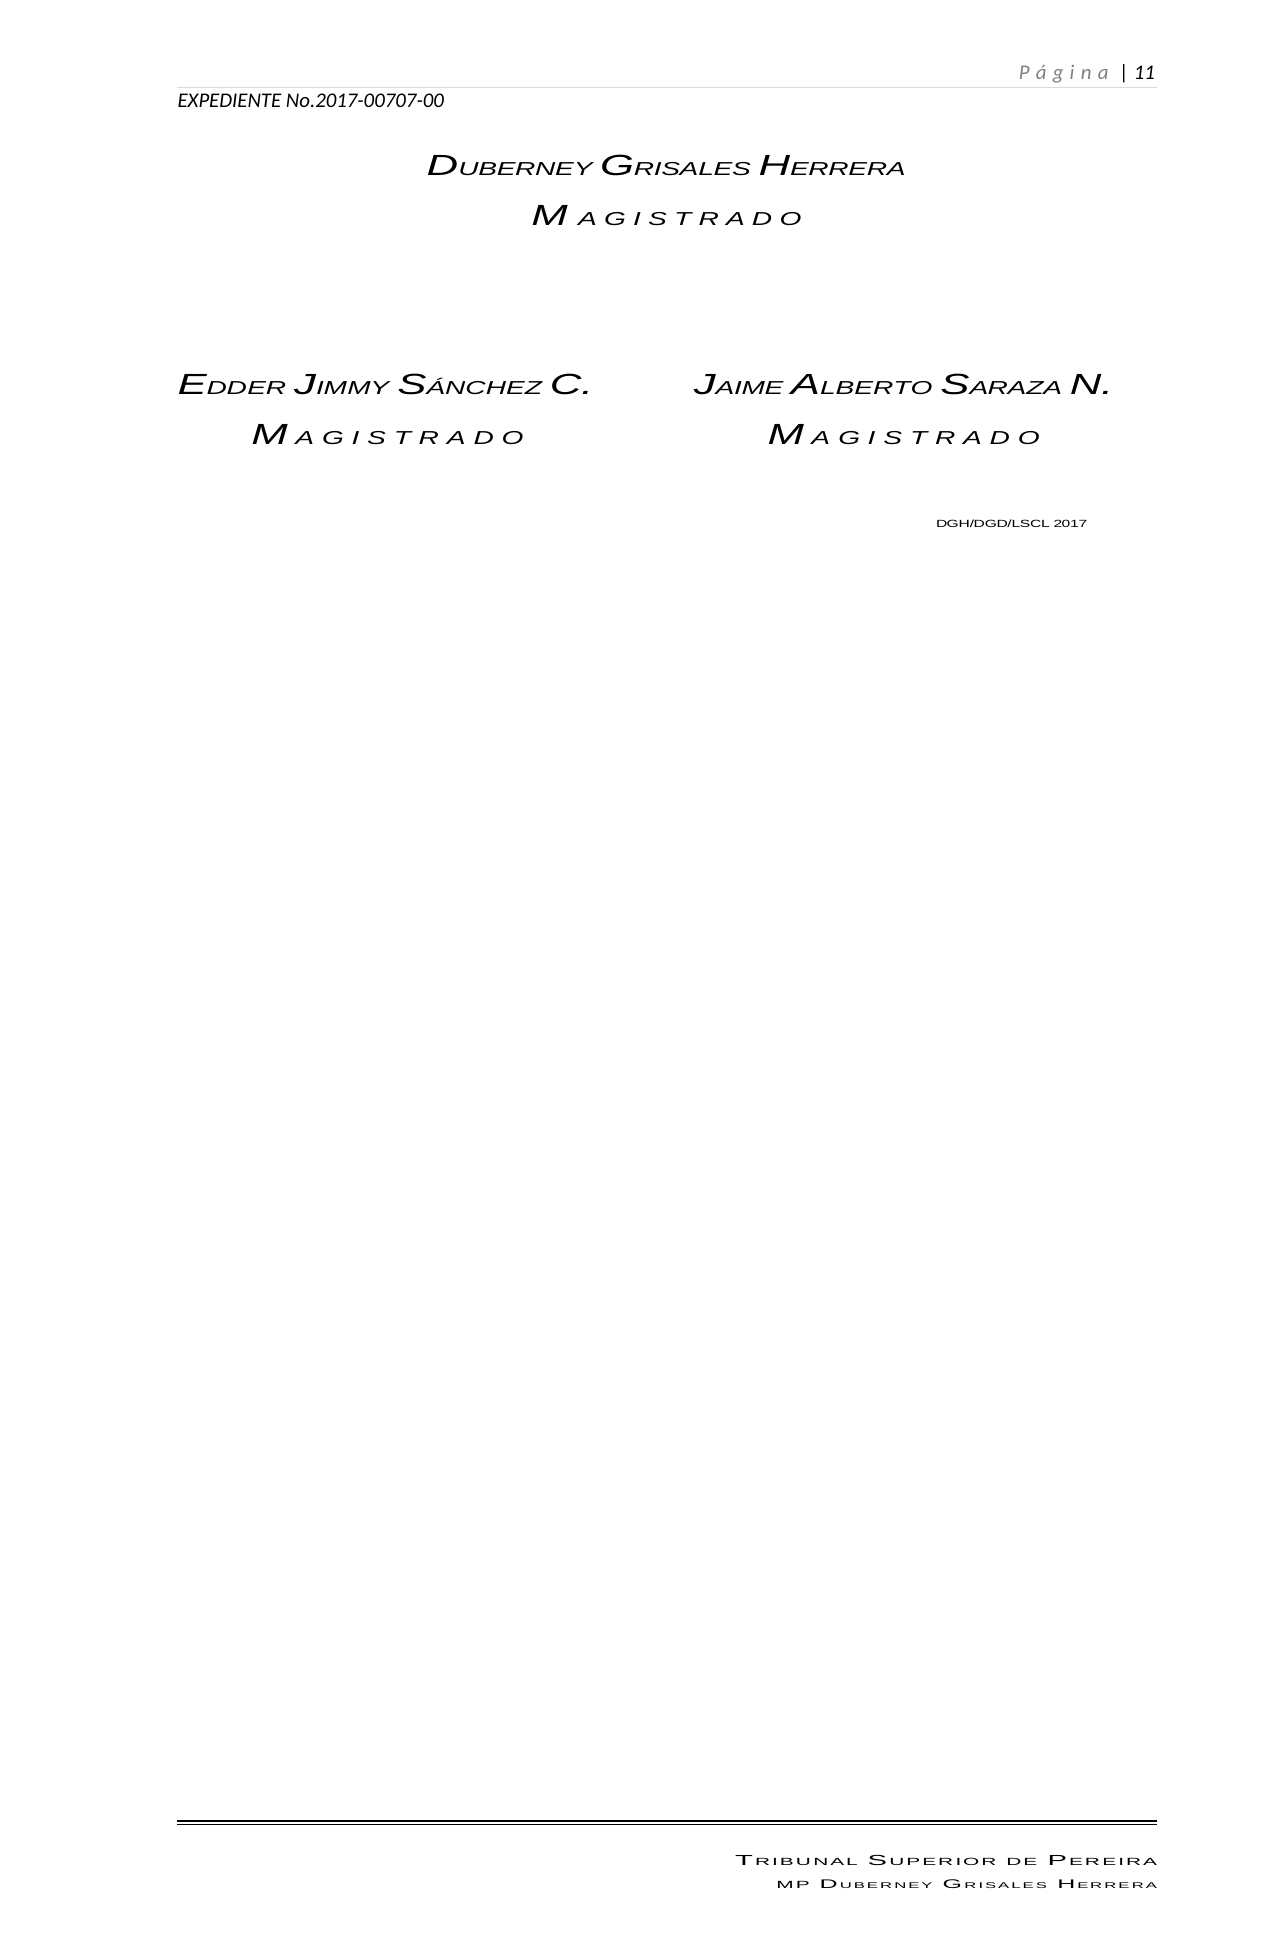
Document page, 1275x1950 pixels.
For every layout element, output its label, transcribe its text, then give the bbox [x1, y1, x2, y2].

text EDDER JIMMY SÁNCHEZ C. JAIME ALBERTO SARAZA N. [177, 367, 1157, 400]
text M A G I S T R A D O [177, 198, 1157, 232]
text DUBERNEY GRISALES HERRERA [177, 148, 1157, 181]
text M A G I S T R A D O M A G I S T R A D O [177, 417, 1157, 451]
